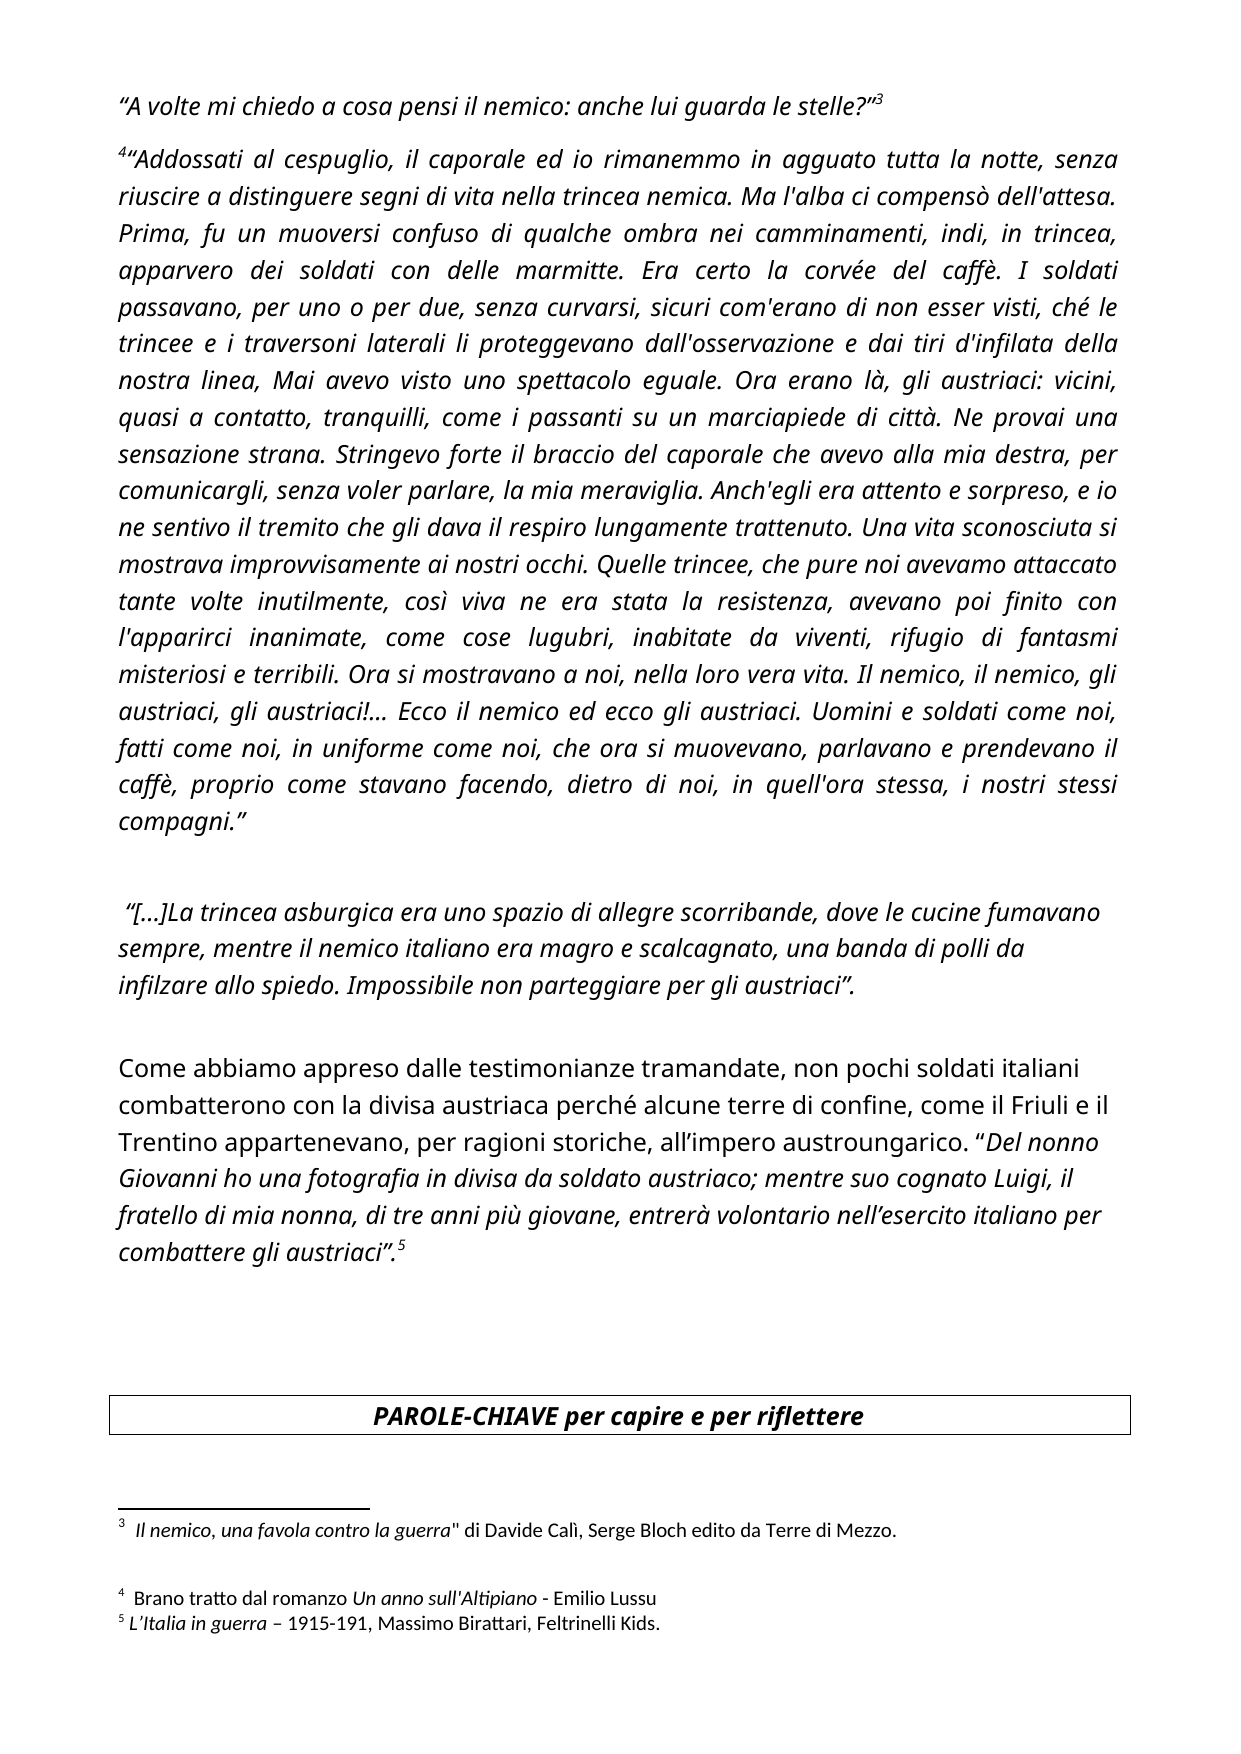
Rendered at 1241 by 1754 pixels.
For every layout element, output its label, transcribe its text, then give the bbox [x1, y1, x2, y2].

text “Addossati al cespuglio, il caporale ed io rimanemmo in agguato tutta la notte, senza riuscire a distinguere segni di vita nella trincea nemica. Ma l'alba ci compensò dell'attesa. Prima, fu un muoversi confuso di qualche ombra nei camminamenti, indi, in trincea, apparvero dei soldati con delle marmitte. Era certo la corvée del caffè. I soldati passavano, per uno o per due, senza curvarsi, sicuri com'erano di non esser visti, ché le trincee e i traversoni laterali li proteggevano dall'osservazione e dai tiri d'infilata della nostra linea, Mai avevo visto uno spettacolo eguale. Ora erano là, gli austriaci: vicini, quasi a contatto, tranquilli, come i passanti su un marciapiede di città. Ne provai una sensazione strana. Stringevo forte il braccio del caporale che avevo alla mia destra, per comunicargli, senza voler parlare, la mia meraviglia. Anch'egli era attento e sorpreso, e io ne sentivo il tremito che gli dava il respiro lungamente trattenuto. Una vita sconosciuta si mostrava improvvisamente ai nostri occhi. Quelle trincee, che pure noi avevamo attaccato tante volte inutilmente, così viva ne era stata la resistenza, avevano poi finito con l'apparirci inanimate, come cose lugubri, inabitate da viventi, rifugio di fantasmi misteriosi e terribili. Ora si mostravano a noi, nella loro vera vita. Il nemico, il nemico, gli austriaci, gli austriaci!... Ecco il nemico ed ecco gli austriaci. Uomini e soldati come noi, fatti come noi, in uniforme come noi, che ora si muovevano, parlavano e prendevano il caffè, proprio come stavano facendo, dietro di noi, in quell'ora stessa, i nostri stessi compagni.” [118, 142, 1122, 838]
text “[…]La trincea asburgica era uno spazio di allegre scorribande, dove le cucine fumavano sempre, mentre il nemico italiano era magro e scalcagnato, una banda di polli da infilzare allo spiedo. Impossibile non parteggiare per gli austriaci”. [118, 894, 1122, 1032]
text Come abbiamo appreso dalle testimonianze tramandate, non pochi soldati italiani combatterono con la divisa austriaca perché alcune terre di confine, come il Friuli e il Trentino appartenevano, per ragioni storiche, all’impero austroungarico. “Del nonno Giovanni ho una fotografia in divisa da soldato austriaco; mentre suo cognato Luigi, il fratello di mia nonna, di tre anni più giovane, entrerà volontario nell’esercito italiano per combattere gli austriaci”. [118, 1051, 1122, 1269]
text “A volte mi chiedo a cosa pensi il nemico: anche lui guarda le stelle?” [118, 89, 1122, 123]
text PAROLE-CHIAVE per capire e per riflettere [110, 1396, 1130, 1434]
